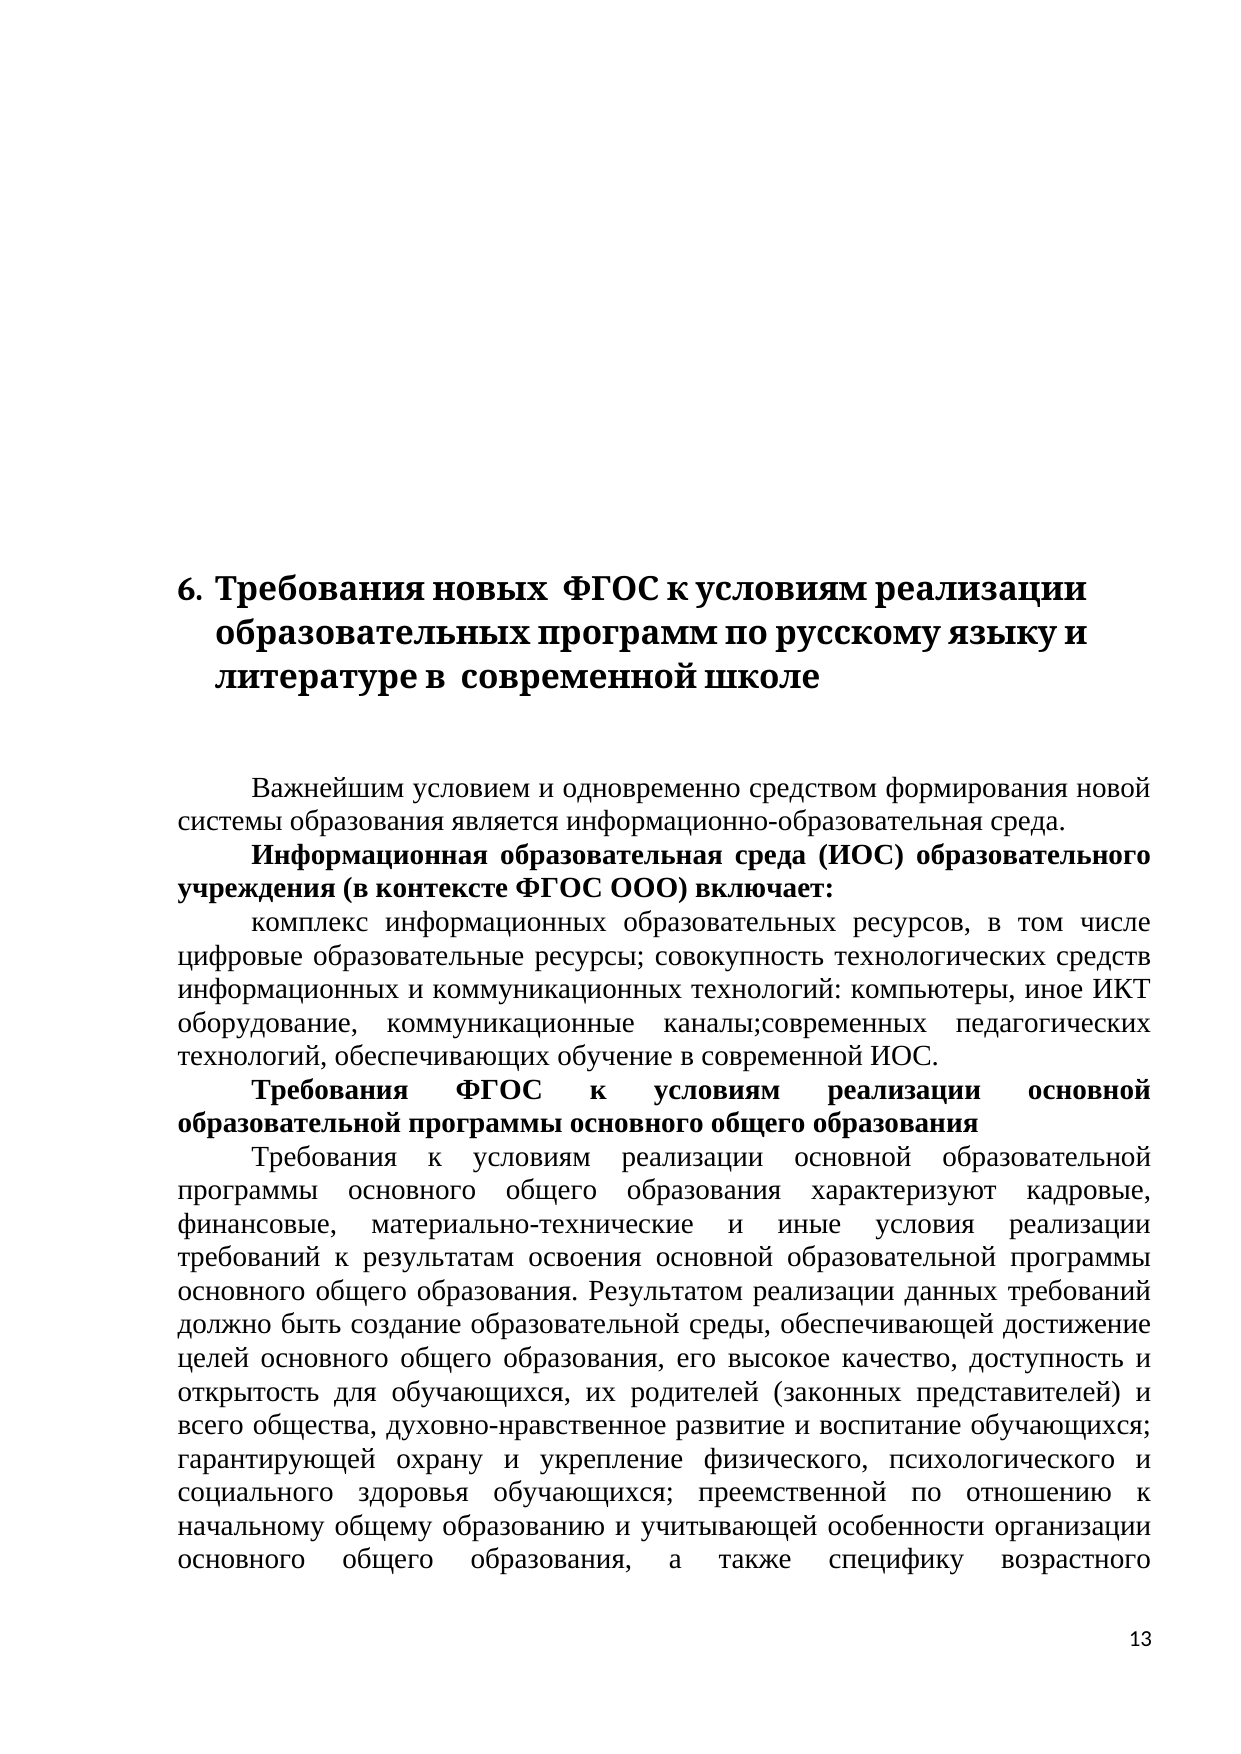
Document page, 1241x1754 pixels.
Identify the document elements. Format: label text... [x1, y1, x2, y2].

text Требования ФГОС к условиям реализации основной образовательной программы основного общего образования [177, 1072, 1152, 1139]
text Важнейшим условием и одновременно средством формирования новой системы образования является информационно-образовательная среда. [177, 770, 1152, 837]
text Информационная образовательная среда (ИОС) образовательного учреждения (в контексте ФГОС ООО) включает: [177, 837, 1152, 904]
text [177, 1139, 1152, 1575]
text комплекс информационных образовательных ресурсов, в том числе цифровые образовательные ресурсы; совокупность технологических средств информационных и коммуникационных технологий: компьютеры, иное ИКТ оборудование, коммуникационные каналы;современных педагогических технологий, обеспечивающих обучение в современной ИОС. [177, 904, 1152, 1072]
subtitle Требования новых ФГОС к условиям реализации образовательных программ по русскому языку и литературе в современной школе [177, 571, 1152, 697]
